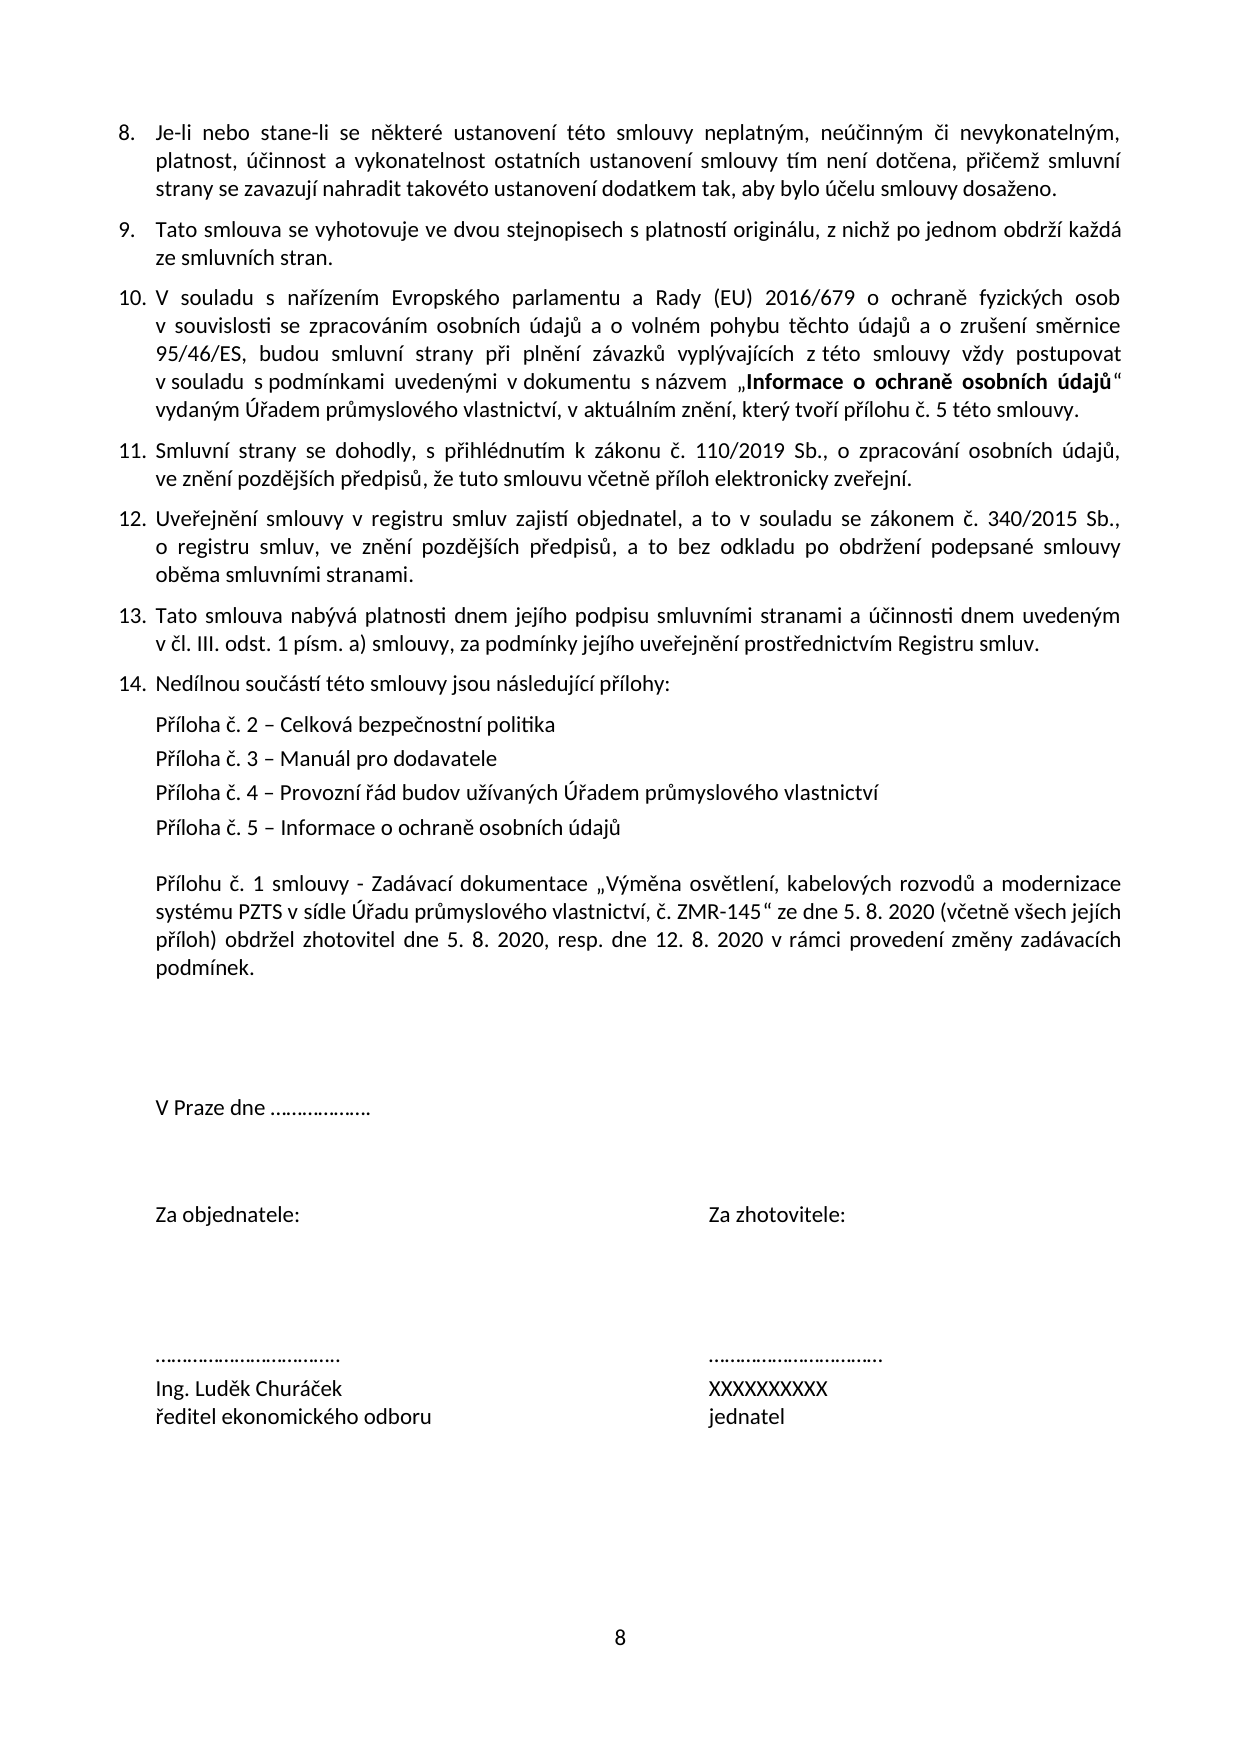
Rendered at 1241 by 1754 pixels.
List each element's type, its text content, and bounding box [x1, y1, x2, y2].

list Příloha č. 2 – Celková bezpečnostní politika [155, 710, 1122, 738]
subtitle Za objednatele: Za zhotovitele: [155, 1200, 1122, 1228]
list V souladu s nařízením Evropského parlamentu a Rady (EU) 2016/679 o ochraně fyzických osob v souvislosti se zpracováním osobních údajů a o volném pohybu těchto údajů a o zrušení směrnice 95/46/ES, budou smluvní strany při plnění závazků vyplývajících z této smlouvy vždy postupovat v souladu s podmínkami uvedenými v dokumentu s názvem „Informace o ochraně osobních údajů“ vydaným Úřadem průmyslového vlastnictví, v aktuálním znění, který tvoří přílohu č. 5 této smlouvy. [118, 283, 1122, 423]
list Příloha č. 4 – Provozní řád budov užívaných Úřadem průmyslového vlastnictví [155, 778, 1122, 807]
list Uveřejnění smlouvy v registru smluv zajistí objednatel, a to v souladu se zákonem č. 340/2015 Sb., o registru smluv, ve znění pozdějších předpisů, a to bez odkladu po obdržení podepsané smlouvy oběma smluvními stranami. [118, 504, 1122, 588]
text …………………………….. …………………………… [155, 1340, 1122, 1368]
text Přílohu č. 1 smlouvy - Zadávací dokumentace „Výměna osvětlení, kabelových rozvodů a modernizace systému PZTS v sídle Úřadu průmyslového vlastnictví, č. ZMR-145“ ze dne 5. 8. 2020 (včetně všech jejích příloh) obdržel zhotovitel dne 5. 8. 2020, resp. dne 12. 8. 2020 v rámci provedení změny zadávacích podmínek. [155, 869, 1122, 981]
text V Praze dne ………………. [155, 1093, 1122, 1121]
text Ing. Luděk Churáček XXXXXXXXXX [155, 1374, 1152, 1402]
text ředitel ekonomického odboru jednatel [155, 1402, 1122, 1431]
list Smluvní strany se dohodly, s přihlédnutím k zákonu č. 110/2019 Sb., o zpracování osobních údajů, ve znění pozdějších předpisů, že tuto smlouvu včetně příloh elektronicky zveřejní. [118, 436, 1122, 492]
list Příloha č. 3 – Manuál pro dodavatele [155, 744, 1122, 772]
list Příloha č. 5 – Informace o ochraně osobních údajů [156, 813, 1122, 841]
list Tato smlouva nabývá platnosti dnem jejího podpisu smluvními stranami a účinnosti dnem uvedeným v čl. III. odst. 1 písm. a) smlouvy, za podmínky jejího uveřejnění prostřednictvím Registru smluv. [118, 601, 1122, 657]
list Tato smlouva se vyhotovuje ve dvou stejnopisech s platností originálu, z nichž po jednom obdrží každá ze smluvních stran. [118, 215, 1122, 271]
list Je-li nebo stane-li se některé ustanovení této smlouvy neplatným, neúčinným či nevykonatelným, platnost, účinnost a vykonatelnost ostatních ustanovení smlouvy tím není dotčena, přičemž smluvní strany se zavazují nahradit takovéto ustanovení dodatkem tak, aby bylo účelu smlouvy dosaženo. [118, 118, 1122, 202]
list Nedílnou součástí této smlouvy jsou následující přílohy: [118, 669, 1122, 697]
